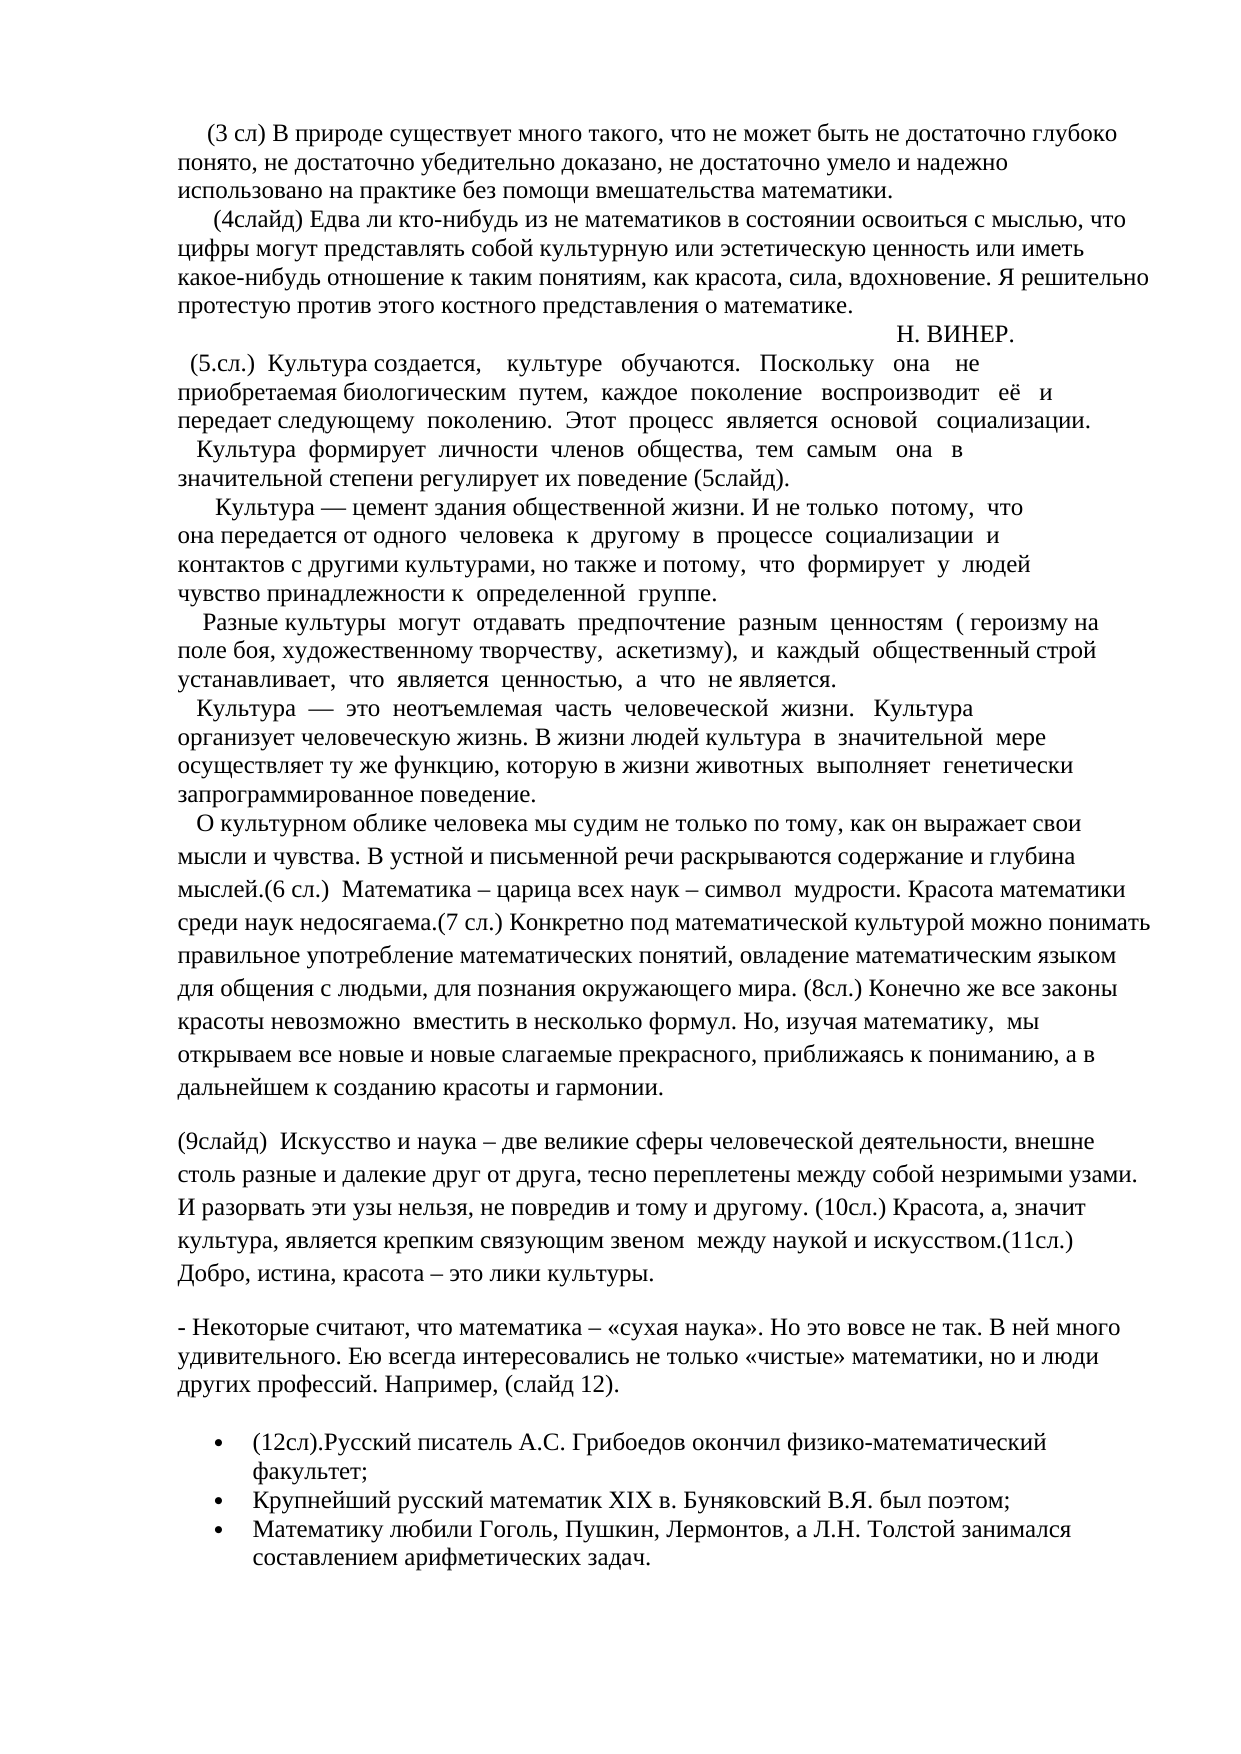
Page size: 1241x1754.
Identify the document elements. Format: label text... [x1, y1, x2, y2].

text организует человеческую жизнь. В жизни людей культура в значительной мере [177, 722, 1152, 751]
text Культура формирует личности членов общества, тем самым она в [177, 434, 1152, 463]
list Крупнейший русский математик XIX в. Буняковский В.Я. был поэтом; [215, 1485, 1152, 1514]
text чувство принадлежности к определенной группе. [177, 578, 1152, 607]
text (5.сл.) Культура создается, культуре обучаются. Поскольку она не приобретаемая биологическим путем, каждое поколение воспроизводит её и передает следующему поколению. Этот процесс является основой социализации. [177, 348, 1152, 434]
text (9слайд) Искусство и наука – две великие сферы человеческой деятельности, внешне столь разные и далекие друг от друга, тесно переплетены между собой незримыми узами. И разорвать эти узы нельзя, не повредив и тому и другому. (10сл.) Красота, а, значит культура, является крепким связующим звеном между наукой и искусством.(11сл.) Добро, истина, красота – это лики культуры. [177, 1126, 1152, 1287]
text - Некоторые считают, что математика – «сухая наука». Но это вовсе не так. В ней много удивительного. Ею всегда интересовались не только «чистые» математики, но и люди других профессий. Например, (слайд 12). [177, 1312, 1152, 1398]
text запрограммированное поведение. [177, 779, 1152, 808]
text О культурном облике человека мы судим не только по тому, как он выражает свои мысли и чувства. В устной и письменной речи раскрываются содержание и глубина мыслей.(6 сл.) Математика – царица всех наук – символ мудрости. Красота математики среди наук недосягаема.(7 сл.) Конкретно под математической культурой можно понимать правильное употребление математических понятий, овладение математическим языком для общения с людьми, для познания окружающего мира. (8сл.) Конечно же все законы красоты невозможно вместить в несколько формул. Но, изучая математику, мы открываем все новые и новые слагаемые прекрасного, приближаясь к пониманию, а в дальнейшем к созданию красоты и гармонии. [177, 808, 1152, 1101]
text (4слайд) Едва ли кто-нибудь из не математиков в состоянии освоиться с мыслью, что цифры могут представлять собой культурную или эстетическую ценность или иметь какое-нибудь отношение к таким понятиям, как красота, сила, вдохновение. Я решительно протестую против этого костного представления о математике. [177, 204, 1152, 319]
text (3 сл) В природе существует много такого, что не может быть не достаточно глубоко понято, не достаточно убедительно доказано, не достаточно умело и надежно использовано на практике без помощи вмешательства математики. [177, 118, 1152, 204]
text она передается от одного человека к другому в процессе социализации и [177, 521, 1152, 549]
text Н. ВИНЕР. [177, 319, 1152, 348]
text контактов с другими культурами, но также и потому, что формирует у людей [177, 549, 1152, 578]
text значительной степени регулирует их поведение (5слайд). [177, 463, 1152, 492]
list Математику любили Гоголь, Пушкин, Лермонтов, а Л.Н. Толстой занимался составлением арифметических задач. [215, 1514, 1152, 1571]
text осуществляет ту же функцию, которую в жизни животных выполняет генетически [177, 751, 1152, 779]
text Разные культуры могут отдавать предпочтение разным ценностям ( героизму на поле боя, художественному творчеству, аскетизму), и каждый общественный строй устанавливает, что является ценностью, а что не является. [177, 607, 1152, 693]
text Культура — это неотъемлемая часть человеческой жизни. Культура [177, 693, 1152, 722]
text Культура — цемент здания общественной жизни. И не только потому, что [177, 492, 1152, 521]
list (12сл).Русский писатель А.С. Грибоедов окончил физико-математический факультет; [215, 1427, 1152, 1485]
